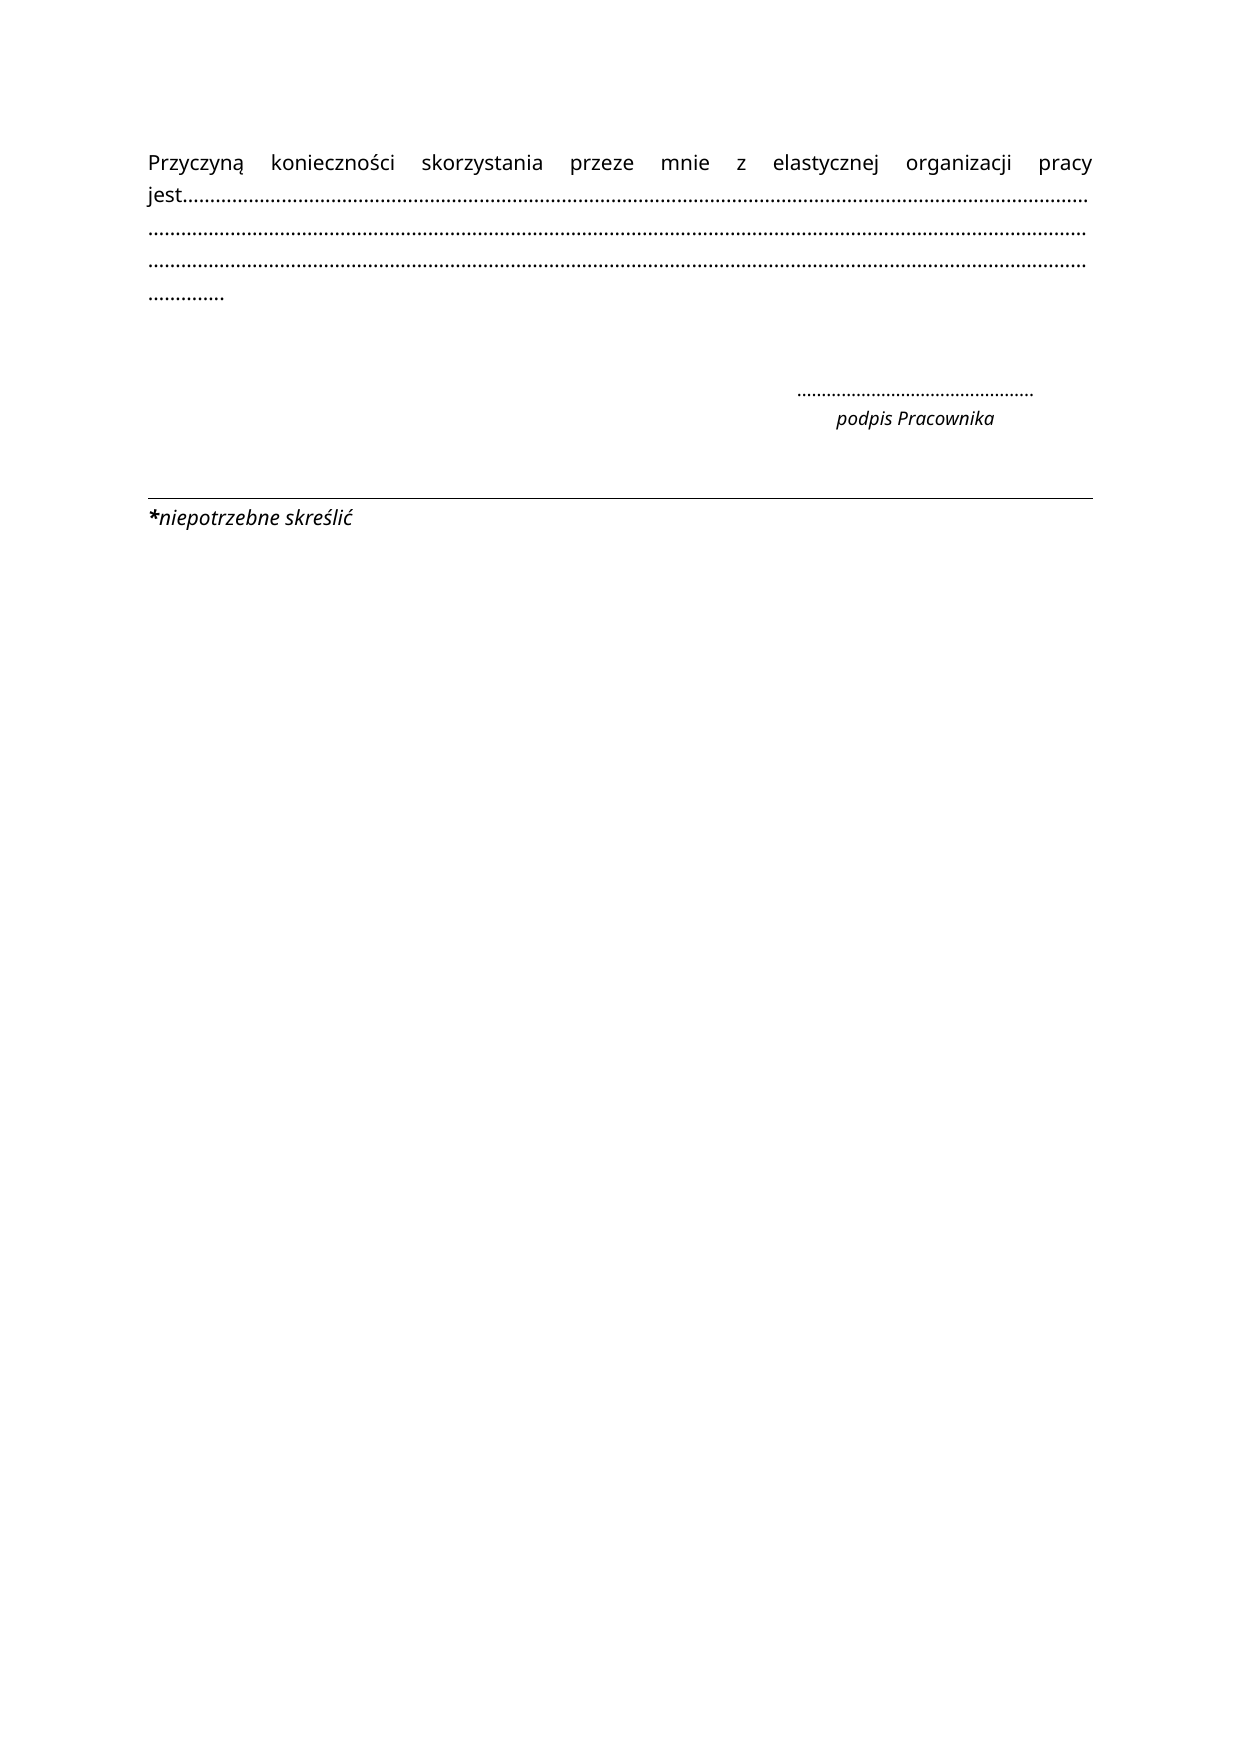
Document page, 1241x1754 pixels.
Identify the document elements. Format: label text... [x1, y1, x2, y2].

text podpis Pracownika [738, 405, 1093, 431]
text *niepotrzebne skreślić [148, 503, 1093, 532]
text Przyczyną konieczności skorzystania przeze mnie z elastycznej organizacji pracy jest…………………………………………………………………………………………………………………………………………………………………………………………………………………………………………………………………………………………………………………………………………………………………………………………………………………………………………………………………………….. [148, 148, 1093, 306]
text ………………………………………... [738, 376, 1093, 401]
